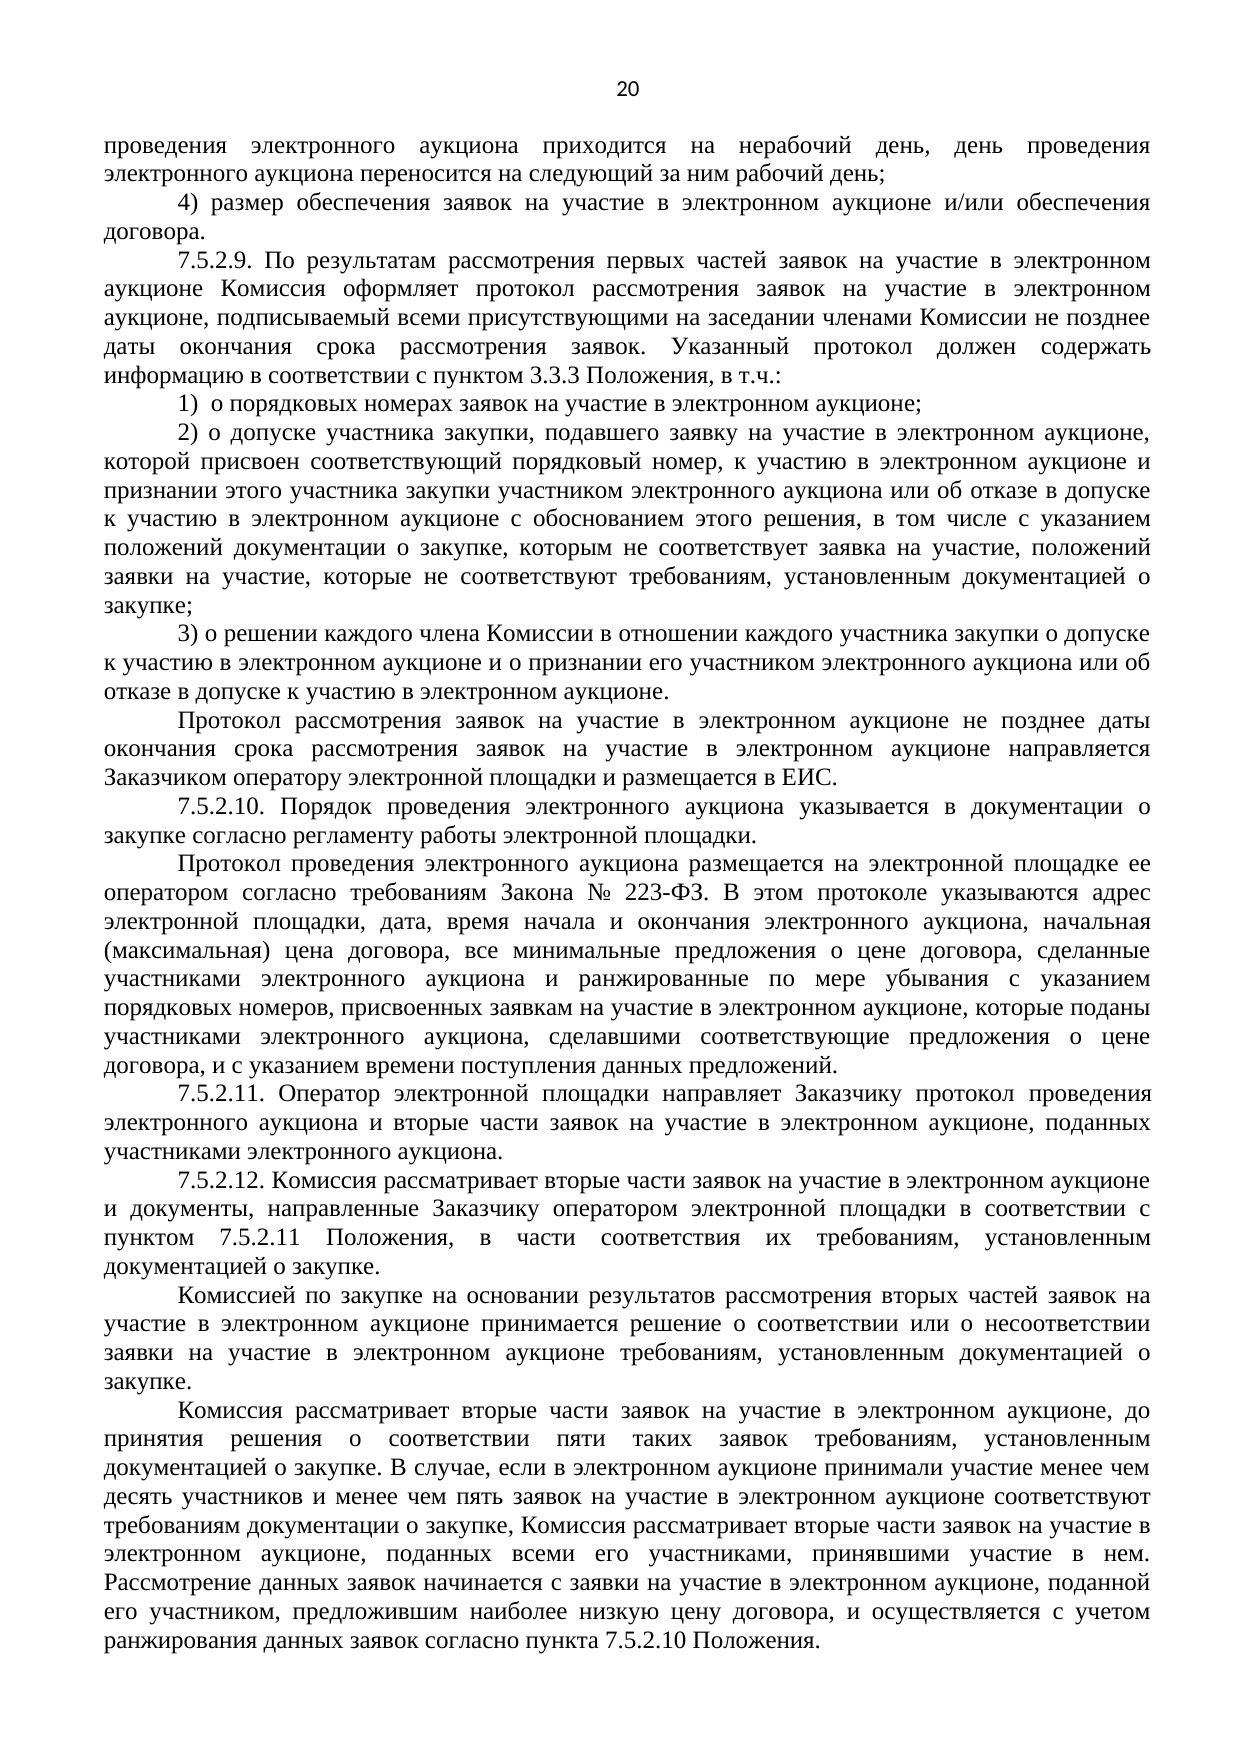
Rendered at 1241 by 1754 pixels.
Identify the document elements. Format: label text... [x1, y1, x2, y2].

text 7.5.2.10. Порядок проведения электронного аукциона указывается в документации о закупке согласно регламенту работы электронной площадки. [103, 791, 1152, 848]
text Комиссией по закупке на основании результатов рассмотрения вторых частей заявок на участие в электронном аукционе принимается решение о соответствии или о несоответствии заявки на участие в электронном аукционе требованиям, установленным документацией о закупке. [103, 1280, 1152, 1395]
text 7.5.2.9. По результатам рассмотрения первых частей заявок на участие в электронном аукционе Комиссия оформляет протокол рассмотрения заявок на участие в электронном аукционе, подписываемый всеми присутствующими на заседании членами Комиссии не позднее даты окончания срока рассмотрения заявок. Указанный протокол должен содержать информацию в соответствии с пунктом 3.3.3 Положения, в т.ч.: [103, 245, 1152, 388]
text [103, 130, 1152, 187]
text Протокол проведения электронного аукциона размещается на электронной площадке ее оператором согласно требованиям Закона № 223-ФЗ. В этом протоколе указываются адрес электронной площадки, дата, время начала и окончания электронного аукциона, начальная (максимальная) цена договора, все минимальные предложения о цене договора, сделанные участниками электронного аукциона и ранжированные по мере убывания с указанием порядковых номеров, присвоенных заявкам на участие в электронном аукционе, которые поданы участниками электронного аукциона, сделавшими соответствующие предложения о цене договора, и с указанием времени поступления данных предложений. [103, 848, 1152, 1078]
text Протокол рассмотрения заявок на участие в электронном аукционе не позднее даты окончания срока рассмотрения заявок на участие в электронном аукционе направляется Заказчиком оператору электронной площадки и размещается в ЕИС. [103, 705, 1152, 791]
text 4) размер обеспечения заявок на участие в электронном аукционе и/или обеспечения договора. [103, 187, 1152, 245]
text 3) о решении каждого члена Комиссии в отношении каждого участника закупки о допуске к участию в электронном аукционе и о признании его участником электронного аукциона или об отказе в допуске к участию в электронном аукционе. [103, 618, 1152, 705]
text 7.5.2.11. Оператор электронной площадки направляет Заказчику протокол проведения электронного аукциона и вторые части заявок на участие в электронном аукционе, поданных участниками электронного аукциона. [103, 1078, 1152, 1165]
text 2) о допуске участника закупки, подавшего заявку на участие в электронном аукционе, которой присвоен соответствующий порядковый номер, к участию в электронном аукционе и признании этого участника закупки участником электронного аукциона или об отказе в допуске к участию в электронном аукционе с обоснованием этого решения, в том числе с указанием положений документации о закупке, которым не соответствует заявка на участие, положений заявки на участие, которые не соответствуют требованиям, установленным документацией о закупке; [103, 417, 1152, 618]
text 7.5.2.12. Комиссия рассматривает вторые части заявок на участие в электронном аукционе и документы, направленные Заказчику оператором электронной площадки в соответствии с пунктом 7.5.2.11 Положения, в части соответствия их требованиям, установленным документацией о закупке. [103, 1165, 1152, 1280]
text Комиссия рассматривает вторые части заявок на участие в электронном аукционе, до принятия решения о соответствии пяти таких заявок требованиям, установленным документацией о закупке. В случае, если в электронном аукционе принимали участие менее чем десять участников и менее чем пять заявок на участие в электронном аукционе соответствуют требованиям документации о закупке, Комиссия рассматривает вторые части заявок на участие в электронном аукционе, поданных всеми его участниками, принявшими участие в нем. Рассмотрение данных заявок начинается с заявки на участие в электронном аукционе, поданной его участником, предложившим наиболее низкую цену договора, и осуществляется с учетом ранжирования данных заявок согласно пункта 7.5.2.10 Положения. [103, 1395, 1152, 1653]
text 1) о порядковых номерах заявок на участие в электронном аукционе; [103, 388, 1152, 417]
